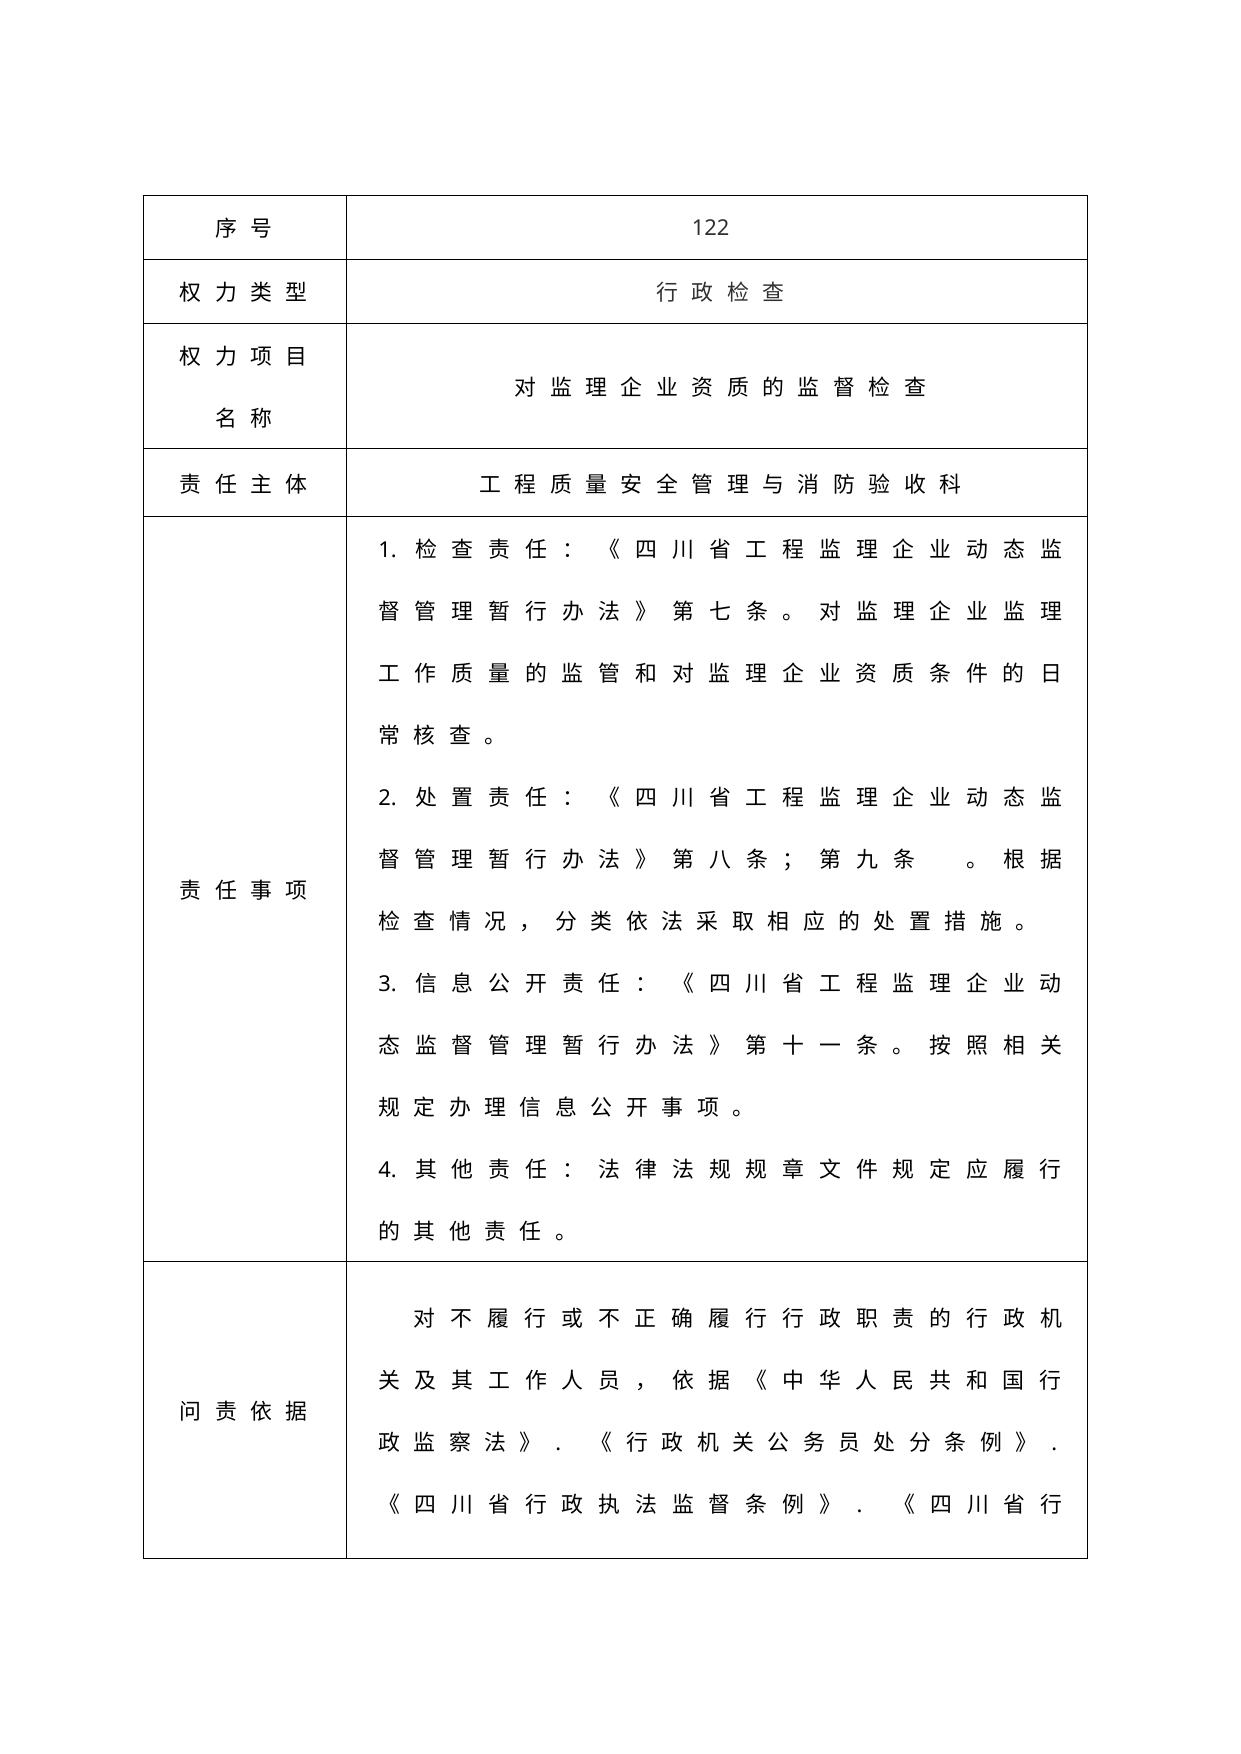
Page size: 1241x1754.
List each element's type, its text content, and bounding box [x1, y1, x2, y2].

table_header 序号 [144, 196, 346, 258]
table_cell 工程质量安全管理与消防验收科 [347, 449, 1087, 516]
table_cell 问责依据 [144, 1262, 346, 1558]
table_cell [347, 1262, 1087, 1558]
table_cell 对监理企业资质的监督检查 [347, 324, 1087, 448]
table_header 122 [347, 196, 1087, 258]
table_cell 1.检查责任：《四川省工程监理企业动态监督管理暂行办法》第七条。对监理企业监理工作质量的监管和对监理企业资质条件的日常核查。 2.处置责任：《四川省工程监理企业动态监督管理暂行办法》第八条；第九条 。根据检查情况，分类依法采取相应的处置措施。 3.信息公开责任：《四川省工程监理企业动态监督管理暂行办法》第十一条。按照相关规定办理信息公开事项。 4.其他责任：法律法规规章文件规定应履行的其他责任。 [347, 517, 1087, 1261]
table_cell 权力类型 [144, 260, 346, 323]
table_cell 责任事项 [144, 517, 346, 1261]
table_cell 行政检查 [347, 260, 1087, 323]
table_cell 责任主体 [144, 449, 346, 516]
table_cell 权力项目名称 [144, 324, 346, 448]
